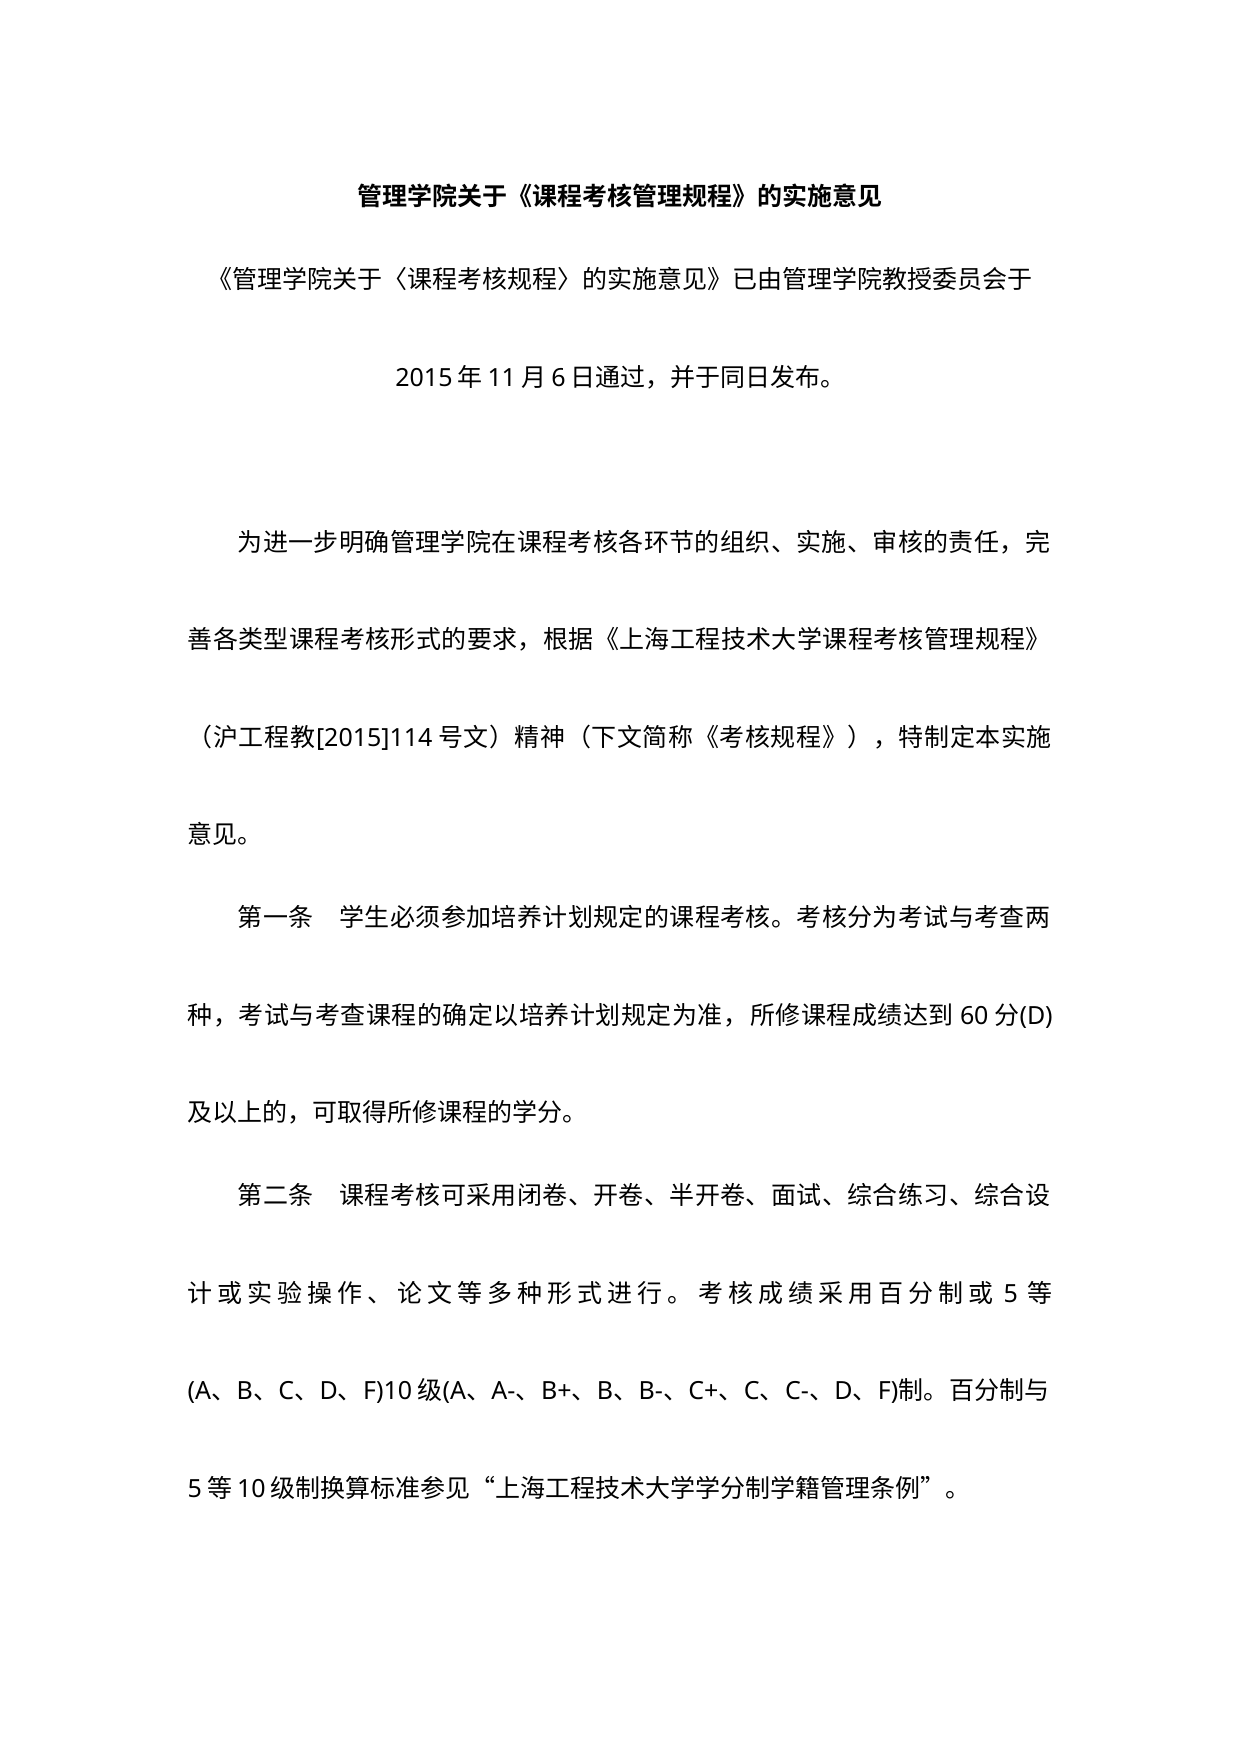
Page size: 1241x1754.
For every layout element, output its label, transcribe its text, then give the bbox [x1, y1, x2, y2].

text 第一条 学生必须参加培养计划规定的课程考核。考核分为考试与考查两种，考试与考查课程的确定以培养计划规定为准，所修课程成绩达到60分(D)及以上的，可取得所修课程的学分。 [187, 883, 1053, 1143]
text 为进一步明确管理学院在课程考核各环节的组织、实施、审核的责任，完善各类型课程考核形式的要求，根据《上海工程技术大学课程考核管理规程》（沪工程教[2015]114号文）精神（下文简称《考核规程》），特制定本实施意见。 [187, 508, 1053, 865]
text 第二条 课程考核可采用闭卷、开卷、半开卷、面试、综合练习、综合设计或实验操作、论文等多种形式进行。考核成绩采用百分制或5等(A、B、C、D、F)10级(A、A-、B+、B、B-、C+、C、C-、D、F)制。百分制与5等10级制换算标准参见“上海工程技术大学学分制学籍管理条例”。 [187, 1161, 1053, 1519]
text 《管理学院关于〈课程考核规程〉的实施意见》已由管理学院教授委员会于2015年11月6日通过，并于同日发布。 [187, 245, 1053, 408]
subtitle 管理学院关于《课程考核管理规程》的实施意见 [187, 162, 1053, 227]
